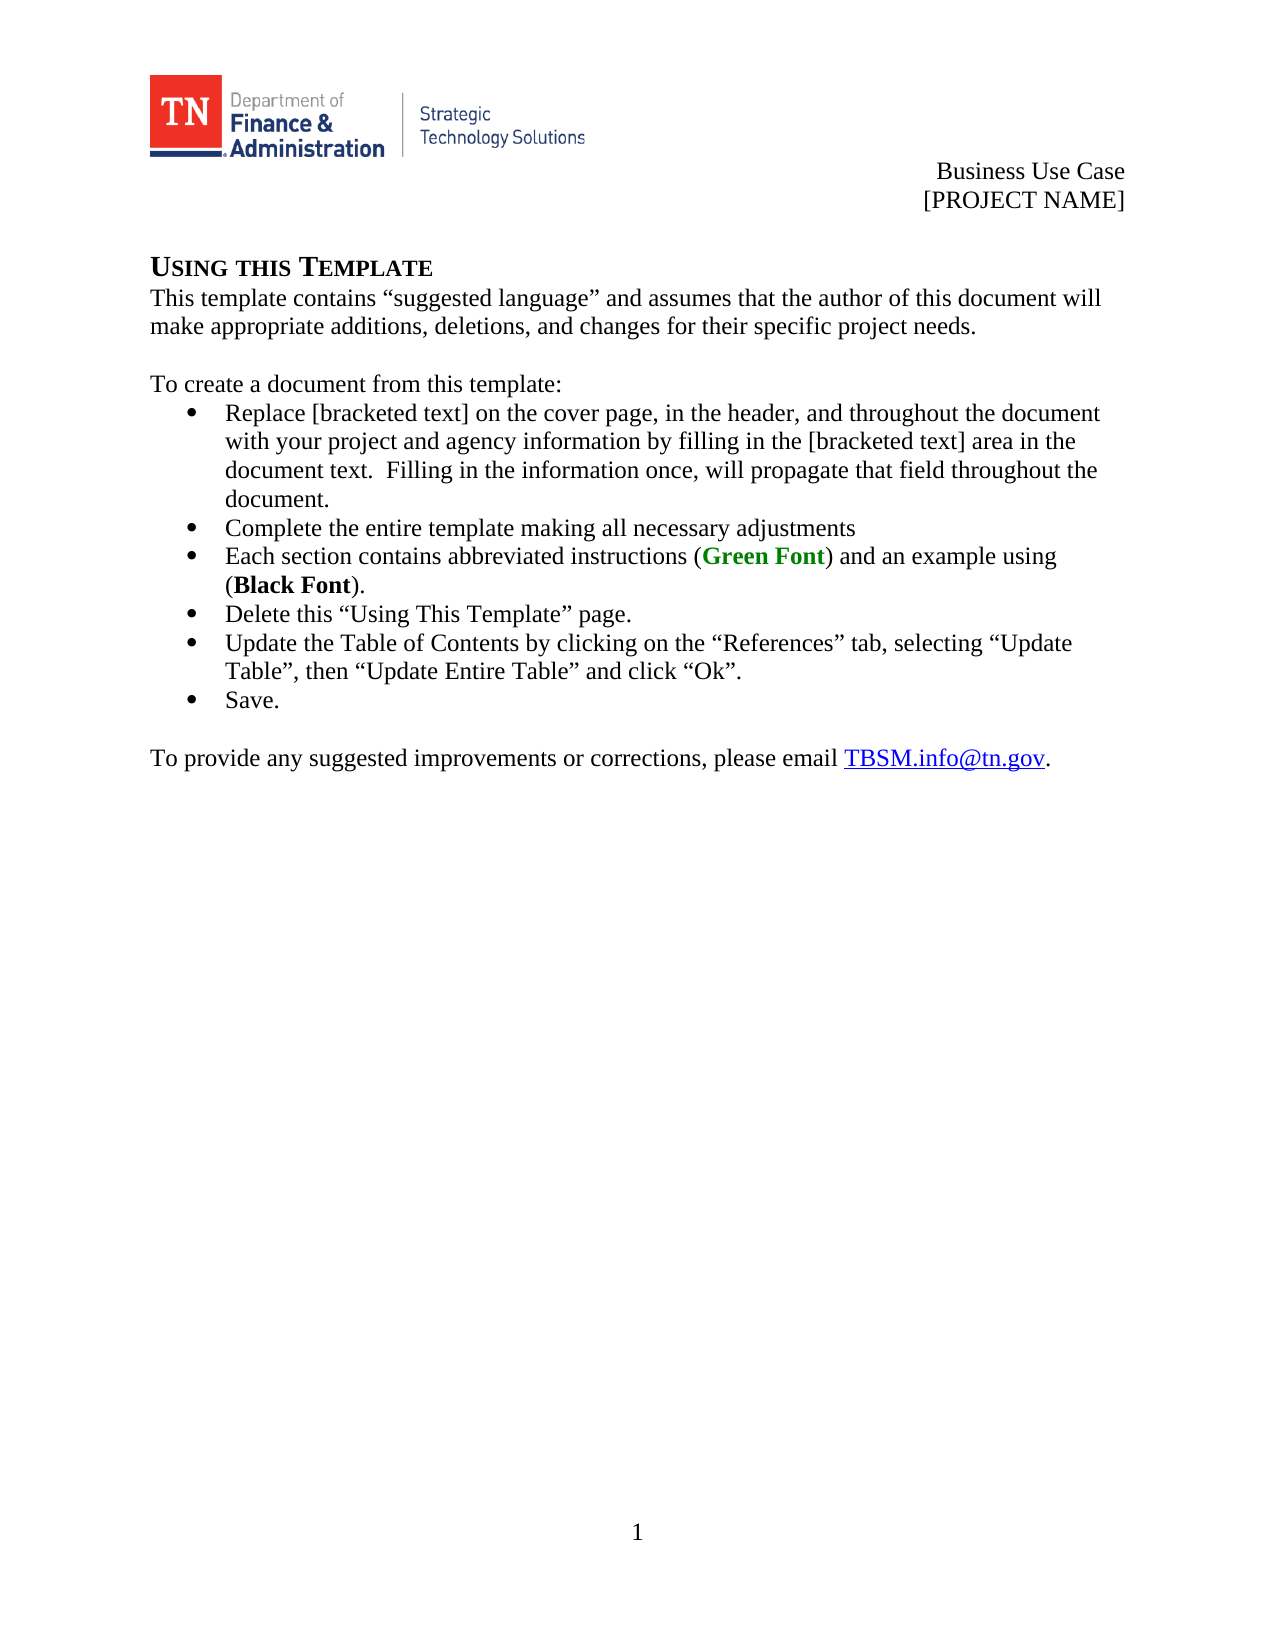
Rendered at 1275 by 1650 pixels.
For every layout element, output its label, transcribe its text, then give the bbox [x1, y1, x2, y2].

text To provide any suggested improvements or corrections, please email TBSM.info@tn.gov. [150, 743, 1125, 771]
list Complete the entire template making all necessary adjustments [187, 513, 1125, 541]
list Save. [187, 685, 1125, 714]
list Replace [bracketed text] on the cover page, in the header, and throughout the document with your project and agency information by filling in the [bracketed text] area in the document text. Filling in the information once, will propagate that field throughout the document. [187, 398, 1125, 513]
subtitle Using this Template [150, 249, 1125, 283]
list Update the Table of Contents by clicking on the “References” tab, selecting “Update Table”, then “Update Entire Table” and click “Ok”. [187, 628, 1125, 685]
text To create a document from this template: [150, 369, 1125, 398]
list Each section contains abbreviated instructions (Green Font) and an example using (Black Font). [187, 541, 1125, 599]
picture [150, 75, 585, 157]
text This template contains “suggested language” and assumes that the author of this document will make appropriate additions, deletions, and changes for their specific project needs. [150, 283, 1125, 340]
list Delete this “Using This Template” page. [187, 599, 1125, 628]
